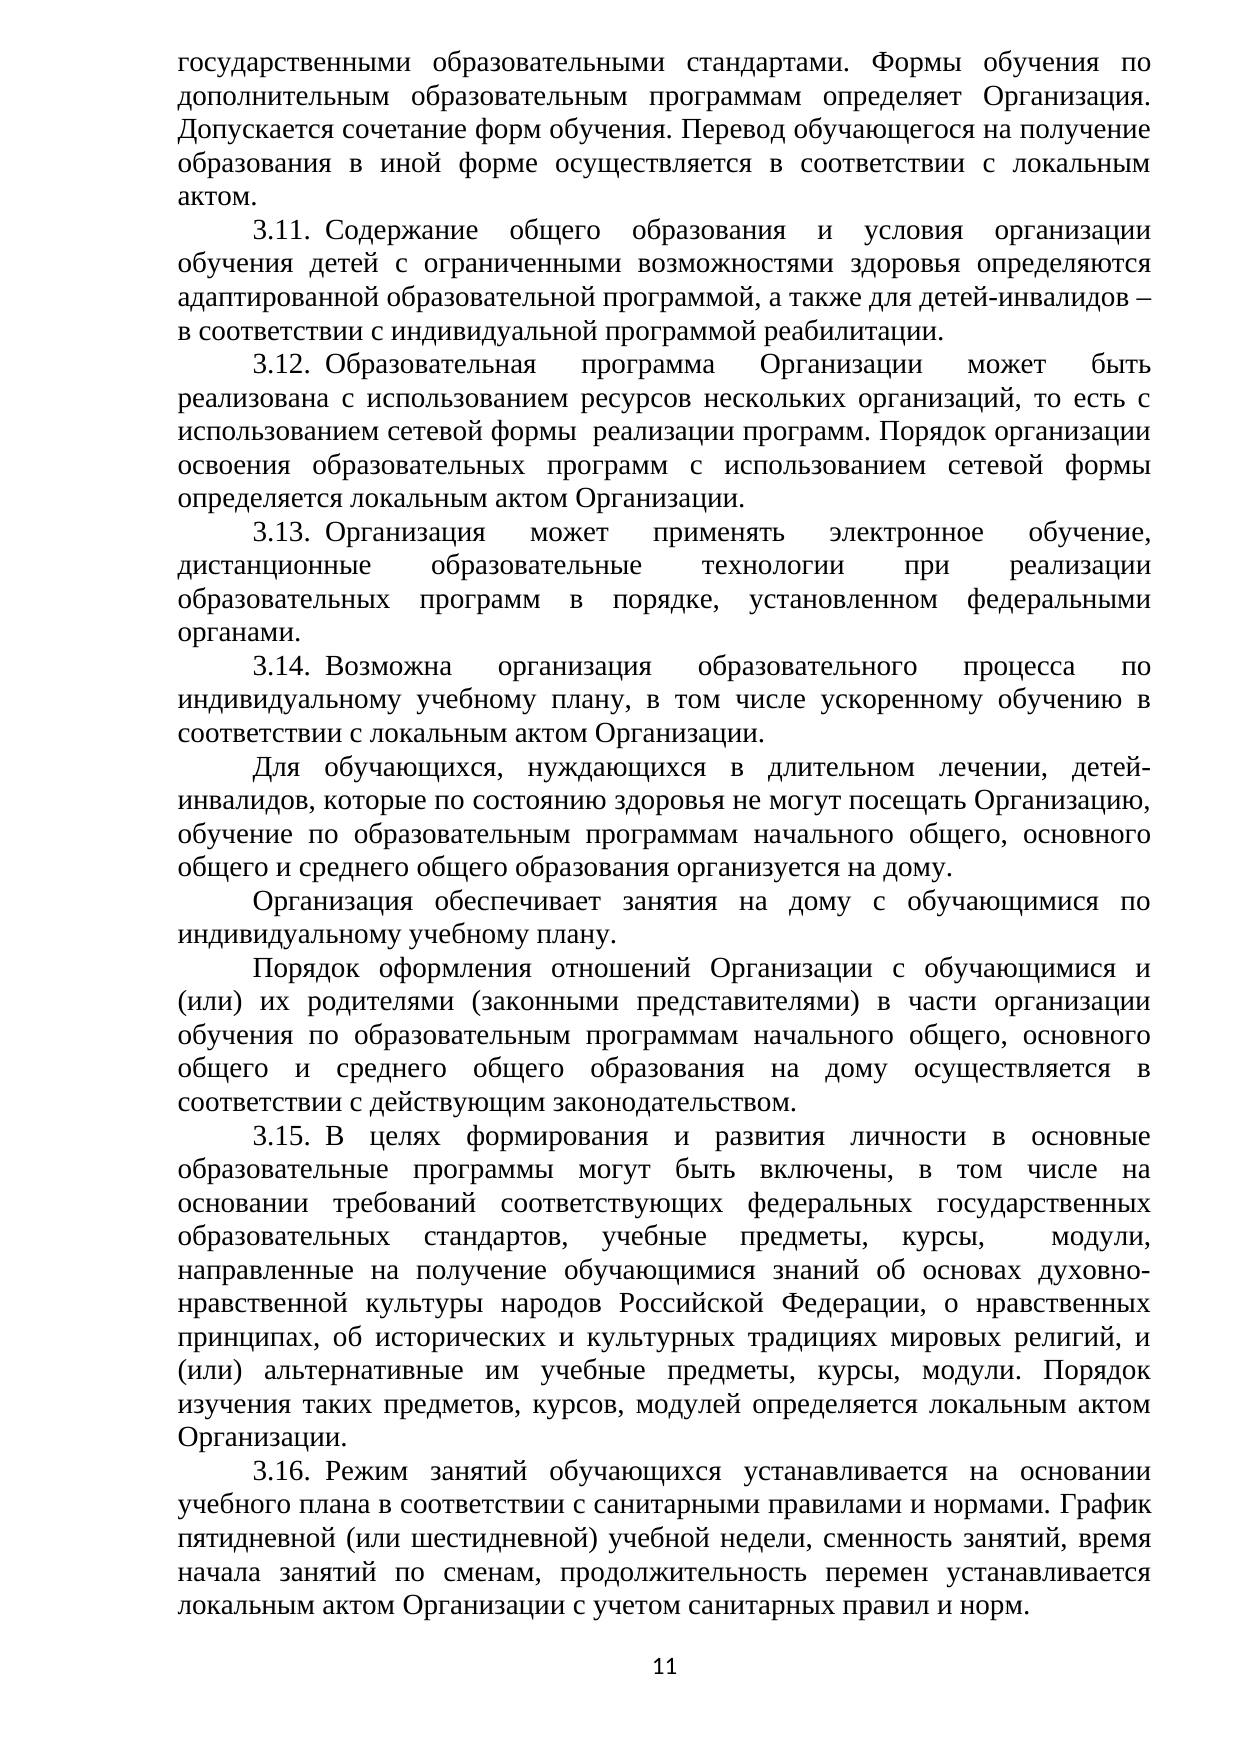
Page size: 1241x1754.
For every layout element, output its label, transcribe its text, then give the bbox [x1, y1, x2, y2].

text Организация обеспечивает занятия на дому с обучающимися по индивидуальному учебному плану. [177, 883, 1152, 950]
list Режим занятий обучающихся устанавливается на основании учебного плана в соответствии с санитарными правилами и нормами. График пятидневной (или шестидневной) учебной недели, сменность занятий, время начала занятий по сменам, продолжительность перемен устанавливается локальным актом Организации с учетом санитарных правил и норм. [177, 1453, 1152, 1621]
text Порядок оформления отношений Организации с обучающимися и (или) их родителями (законными представителями) в части организации обучения по образовательным программам начального общего, основного общего и среднего общего образования на дому осуществляется в соответствии с действующим законодательством. [177, 950, 1152, 1118]
list Содержание общего образования и условия организации обучения детей с ограниченными возможностями здоровья определяются адаптированной образовательной программой, а также для детей-инвалидов – в соответствии с индивидуальной программой реабилитации. [177, 212, 1152, 346]
text Для обучающихся, нуждающихся в длительном лечении, детей-инвалидов, которые по состоянию здоровья не могут посещать Организацию, обучение по образовательным программам начального общего, основного общего и среднего общего образования организуется на дому. [177, 749, 1152, 883]
list Организация может применять электронное обучение, дистанционные образовательные технологии при реализации образовательных программ в порядке, установленном федеральными органами. [177, 514, 1152, 648]
list Возможна организация образовательного процесса по индивидуальному учебному плану, в том числе ускоренному обучению в соответствии с локальным актом Организации. [177, 648, 1152, 749]
list Образовательная программа Организации может быть реализована с использованием ресурсов нескольких организаций, то есть с использованием сетевой формы реализации программ. Порядок организации освоения образовательных программ с использованием сетевой формы определяется локальным актом Организации. [177, 346, 1152, 514]
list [177, 44, 1152, 212]
list В целях формирования и развития личности в основные образовательные программы могут быть включены, в том числе на основании требований соответствующих федеральных государственных образовательных стандартов, учебные предметы, курсы, модули, направленные на получение обучающимися знаний об основах духовно-нравственной культуры народов Российской Федерации, о нравственных принципах, об исторических и культурных традициях мировых религий, и (или) альтернативные им учебные предметы, курсы, модули. Порядок изучения таких предметов, курсов, модулей определяется локальным актом Организации. [177, 1118, 1152, 1453]
